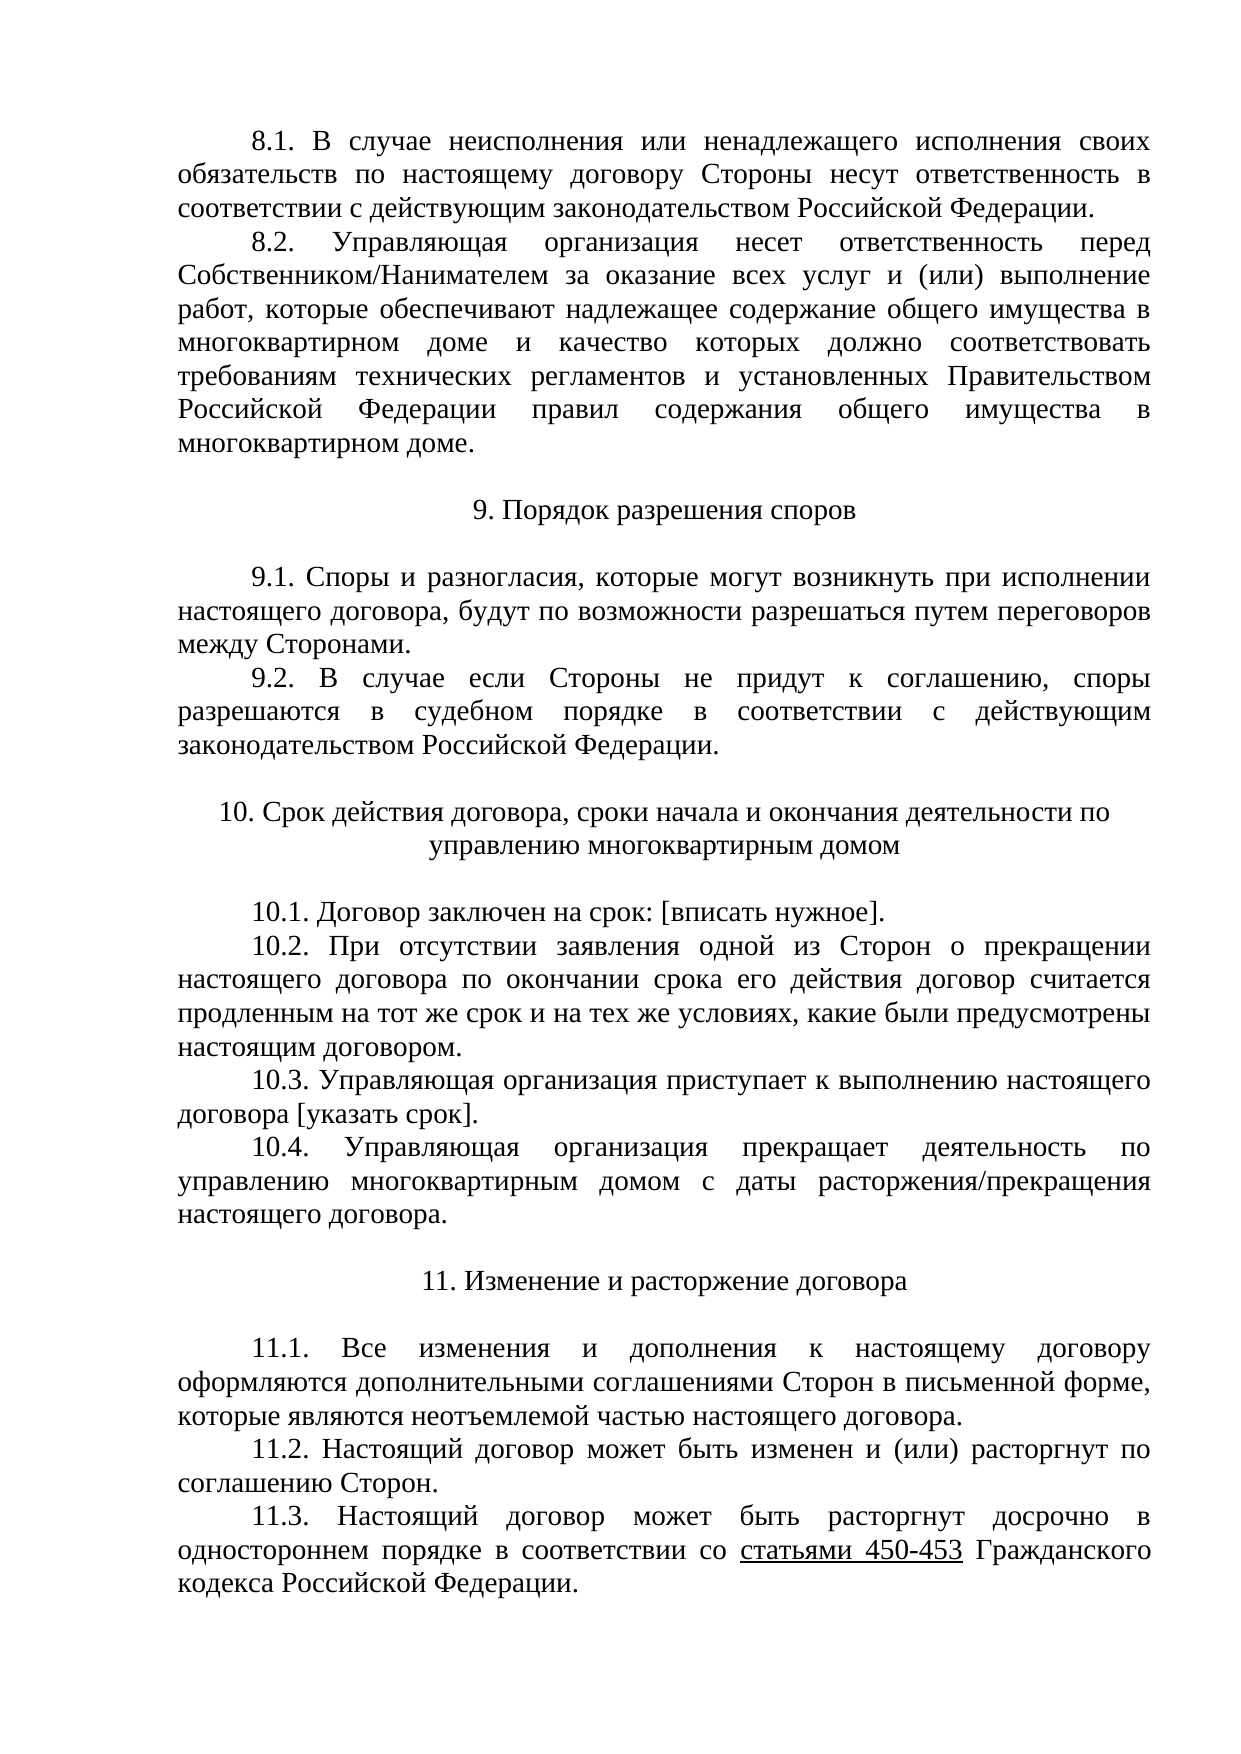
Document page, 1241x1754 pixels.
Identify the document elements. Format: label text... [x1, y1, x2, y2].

text 11. Изменение и расторжение договора [177, 1263, 1152, 1297]
text 10. Срок действия договора, сроки начала и окончания деятельности по управлению многоквартирным домом [177, 794, 1152, 861]
text 10.1. Договор заключен на срок: [вписать нужное]. [177, 894, 1152, 928]
text 11.1. Все изменения и дополнения к настоящему договору оформляются дополнительными соглашениями Сторон в письменной форме, которые являются неотъемлемой частью настоящего договора. [177, 1331, 1152, 1431]
text 10.3. Управляющая организация приступает к выполнению настоящего договора [указать срок]. [177, 1062, 1152, 1129]
text 10.4. Управляющая организация прекращает деятельность по управлению многоквартирным домом с даты расторжения/прекращения настоящего договора. [177, 1129, 1152, 1230]
text 8.2. Управляющая организация несет ответственность перед Собственником/Нанимателем за оказание всех услуг и (или) выполнение работ, которые обеспечивают надлежащее содержание общего имущества в многоквартирном доме и качество которых должно соответствовать требованиям технических регламентов и установленных Правительством Российской Федерации правил содержания общего имущества в многоквартирном доме. [177, 224, 1152, 458]
text 9.2. В случае если Стороны не придут к соглашению, споры разрешаются в судебном порядке в соответствии с действующим законодательством Российской Федерации. [177, 660, 1152, 760]
text 11.3. Настоящий договор может быть расторгнут досрочно в одностороннем порядке в соответствии со статьями 450-453 Гражданского кодекса Российской Федерации. [177, 1498, 1152, 1599]
text 9.1. Споры и разногласия, которые могут возникнуть при исполнении настоящего договора, будут по возможности разрешаться путем переговоров между Сторонами. [177, 559, 1152, 660]
text 11.2. Настоящий договор может быть изменен и (или) расторгнут по соглашению Сторон. [177, 1431, 1152, 1498]
text 10.2. При отсутствии заявления одной из Сторон о прекращении настоящего договора по окончании срока его действия договор считается продленным на тот же срок и на тех же условиях, какие были предусмотрены настоящим договором. [177, 928, 1152, 1062]
text 9. Порядок разрешения споров [177, 492, 1152, 526]
text 8.1. В случае неисполнения или ненадлежащего исполнения своих обязательств по настоящему договору Стороны несут ответственность в соответствии с действующим законодательством Российской Федерации. [177, 123, 1152, 224]
